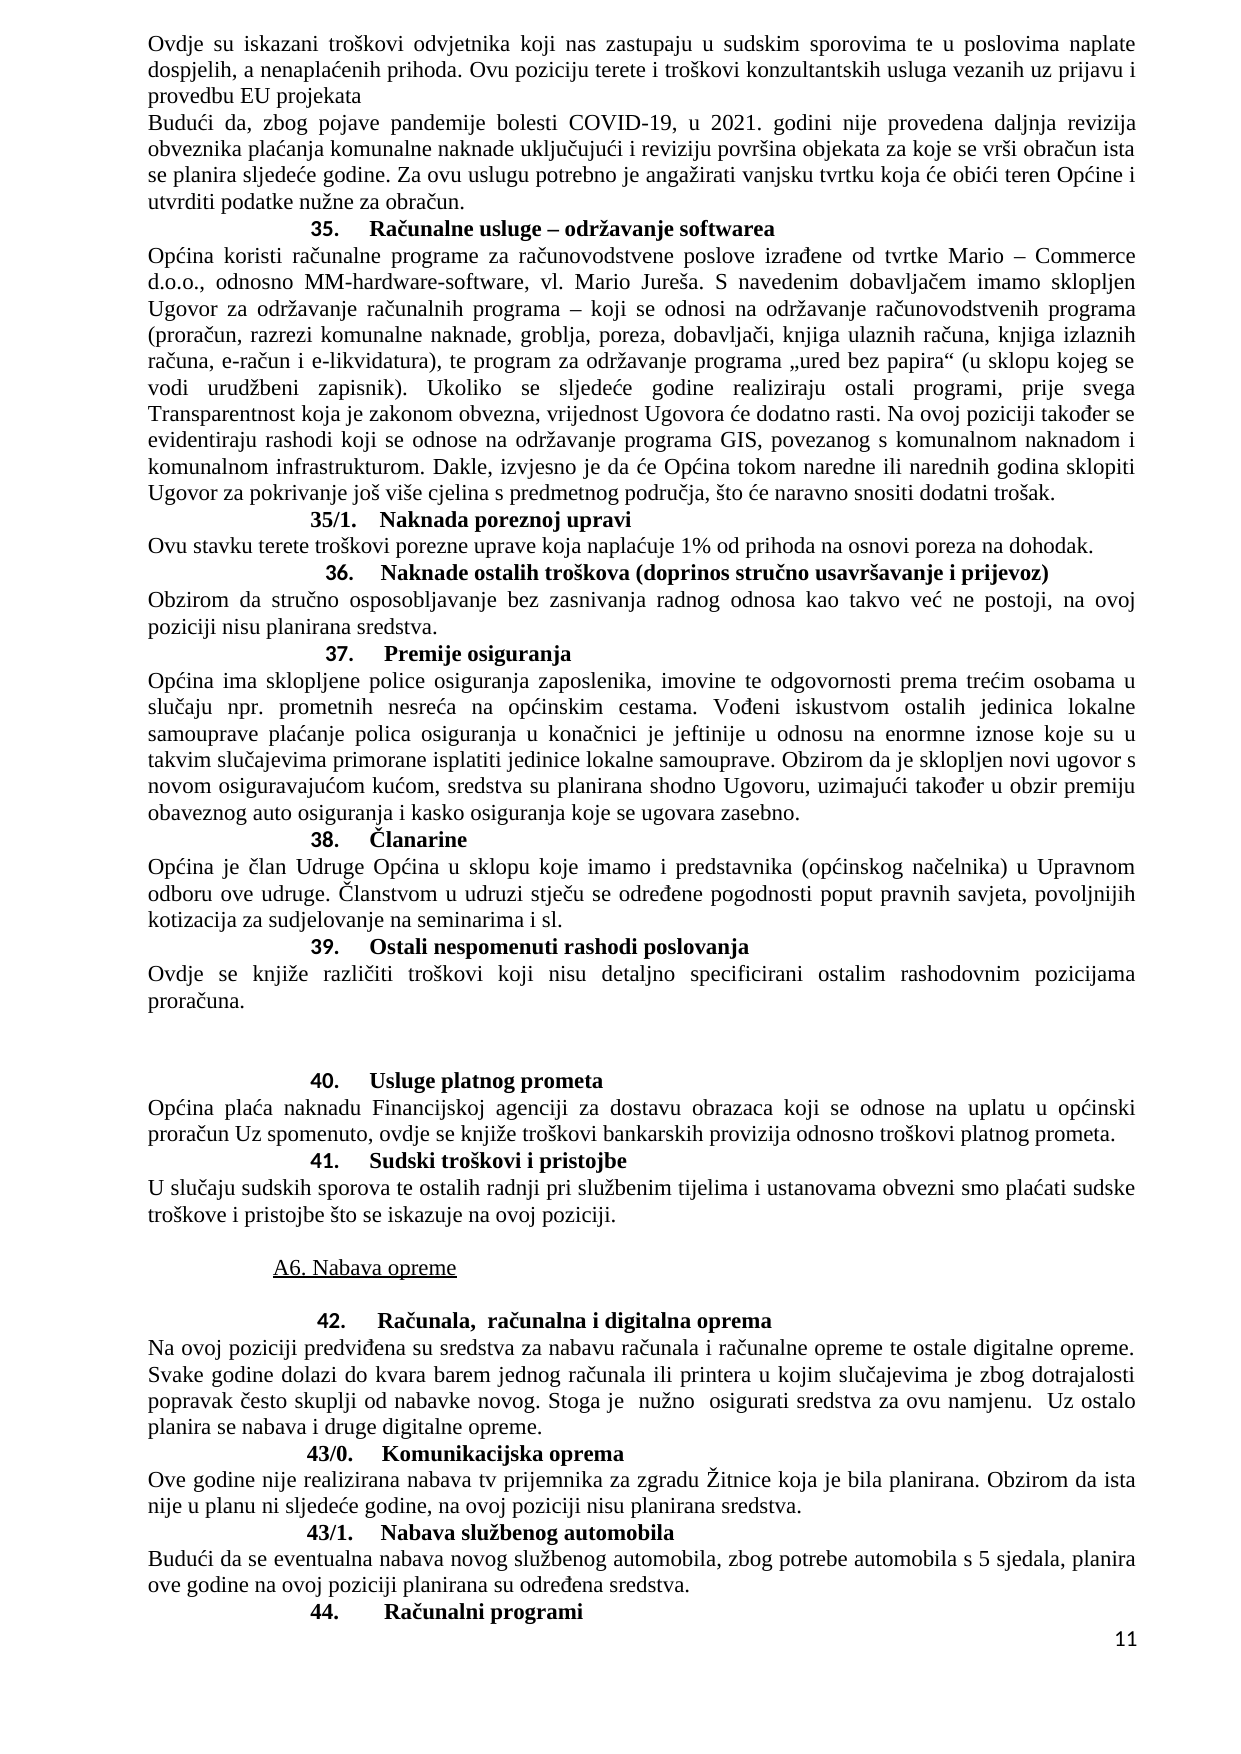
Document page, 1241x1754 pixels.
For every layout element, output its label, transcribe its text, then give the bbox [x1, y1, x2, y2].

text 43/0. Komunikacijska oprema [148, 1440, 1137, 1466]
list Članarine [310, 825, 1137, 853]
text 35/1. Naknada poreznoj upravi [221, 506, 1137, 532]
list Ostali nespomenuti rashodi poslovanja [310, 932, 1137, 960]
text Ovdje su iskazani troškovi odvjetnika koji nas zastupaju u sudskim sporovima te u poslovima naplate dospjelih, a nenaplaćenih prihoda. Ovu poziciju terete i troškovi konzultantskih usluga vezanih uz prijavu i provedbu EU projekata [148, 29, 1137, 109]
text Ovdje se knjiže različiti troškovi koji nisu detaljno specificirani ostalim rashodovnim pozicijama proračuna. [148, 960, 1137, 1013]
list Računala, računalna i digitalna oprema [317, 1306, 1137, 1334]
list Usluge platnog prometa [310, 1066, 1137, 1094]
text Općina ima sklopljene police osiguranja zaposlenika, imovine te odgovornosti prema trećim osobama u slučaju npr. prometnih nesreća na općinskim cestama. Vođeni iskustvom ostalih jedinica lokalne samouprave plaćanje polica osiguranja u konačnici je jeftinije u odnosu na enormne iznose koje su u takvim slučajevima primorane isplatiti jedinice lokalne samouprave. Obzirom da je sklopljen novi ugovor s novom osiguravajućom kućom, sredstva su planirana shodno Ugovoru, uzimajući također u obzir premiju obaveznog auto osiguranja i kasko osiguranja koje se ugovara zasebno. [148, 667, 1137, 825]
text Na ovoj poziciji predviđena su sredstva za nabavu računala i računalne opreme te ostale digitalne opreme. Svake godine dolazi do kvara barem jednog računala ili printera u kojim slučajevima je zbog dotrajalosti popravak često skuplji od nabavke novog. Stoga je nužno osigurati sredstva za ovu namjenu. Uz ostalo planira se nabava i druge digitalne opreme. [148, 1334, 1137, 1440]
text 43/1. Nabava službenog automobila [207, 1519, 1137, 1545]
list Računalni programi [310, 1598, 1137, 1624]
text Budući da, zbog pojave pandemije bolesti COVID-19, u 2021. godini nije provedena daljnja revizija obveznika plaćanja komunalne naknade uključujući i reviziju površina objekata za koje se vrši obračun ista se planira sljedeće godine. Za ovu uslugu potrebno je angažirati vanjsku tvrtku koja će obići teren Općine i utvrditi podatke nužne za obračun. [148, 109, 1137, 214]
list Sudski troškovi i pristojbe [310, 1146, 1137, 1174]
text Ove godine nije realizirana nabava tv prijemnika za zgradu Žitnice koja je bila planirana. Obzirom da ista nije u planu ni sljedeće godine, na ovoj poziciji nisu planirana sredstva. [148, 1466, 1137, 1519]
list Računalne usluge – održavanje softwarea [310, 214, 1137, 242]
list Premije osiguranja [325, 639, 1137, 667]
text Općina koristi računalne programe za računovodstvene poslove izrađene od tvrtke Mario – Commerce d.o.o., odnosno MM-hardware-software, vl. Mario Jureša. S navedenim dobavljačem imamo sklopljen Ugovor za održavanje računalnih programa – koji se odnosi na održavanje računovodstvenih programa (proračun, razrezi komunalne naknade, groblja, poreza, dobavljači, knjiga ulaznih računa, knjiga izlaznih računa, e-račun i e-likvidatura), te program za održavanje programa „ured bez papira“ (u sklopu kojeg se vodi urudžbeni zapisnik). Ukoliko se sljedeće godine realiziraju ostali programi, prije svega Transparentnost koja je zakonom obvezna, vrijednost Ugovora će dodatno rasti. Na ovoj poziciji također se evidentiraju rashodi koji se odnose na održavanje programa GIS, povezanog s komunalnom naknadom i komunalnom infrastrukturom. Dakle, izvjesno je da će Općina tokom naredne ili narednih godina sklopiti Ugovor za pokrivanje još više cjelina s predmetnog područja, što će naravno snositi dodatni trošak. [148, 242, 1137, 506]
list Naknade ostalih troškova (doprinos stručno usavršavanje i prijevoz) [325, 558, 1137, 586]
text Budući da se eventualna nabava novog službenog automobila, zbog potrebe automobila s 5 sjedala, planira ove godine na ovoj poziciji planirana su određena sredstva. [148, 1545, 1137, 1598]
text Općina plaća naknadu Financijskoj agenciji za dostavu obrazaca koji se odnose na uplatu u općinski proračun Uz spomenuto, ovdje se knjiže troškovi bankarskih provizija odnosno troškovi platnog prometa. [148, 1094, 1137, 1146]
text Obzirom da stručno osposobljavanje bez zasnivanja radnog odnosa kao takvo već ne postoji, na ovoj poziciji nisu planirana sredstva. [148, 586, 1137, 639]
text Ovu stavku terete troškovi porezne uprave koja naplaćuje 1% od prihoda na osnovi poreza na dohodak. [148, 532, 1137, 558]
text A6. Nabava opreme [199, 1253, 1137, 1280]
text U slučaju sudskih sporova te ostalih radnji pri službenim tijelima i ustanovama obvezni smo plaćati sudske troškove i pristojbe što se iskazuje na ovoj poziciji. [148, 1174, 1137, 1227]
text Općina je član Udruge Općina u sklopu koje imamo i predstavnika (općinskog načelnika) u Upravnom odboru ove udruge. Članstvom u udruzi stječu se određene pogodnosti poput pravnih savjeta, povoljnijih kotizacija za sudjelovanje na seminarima i sl. [148, 853, 1137, 932]
